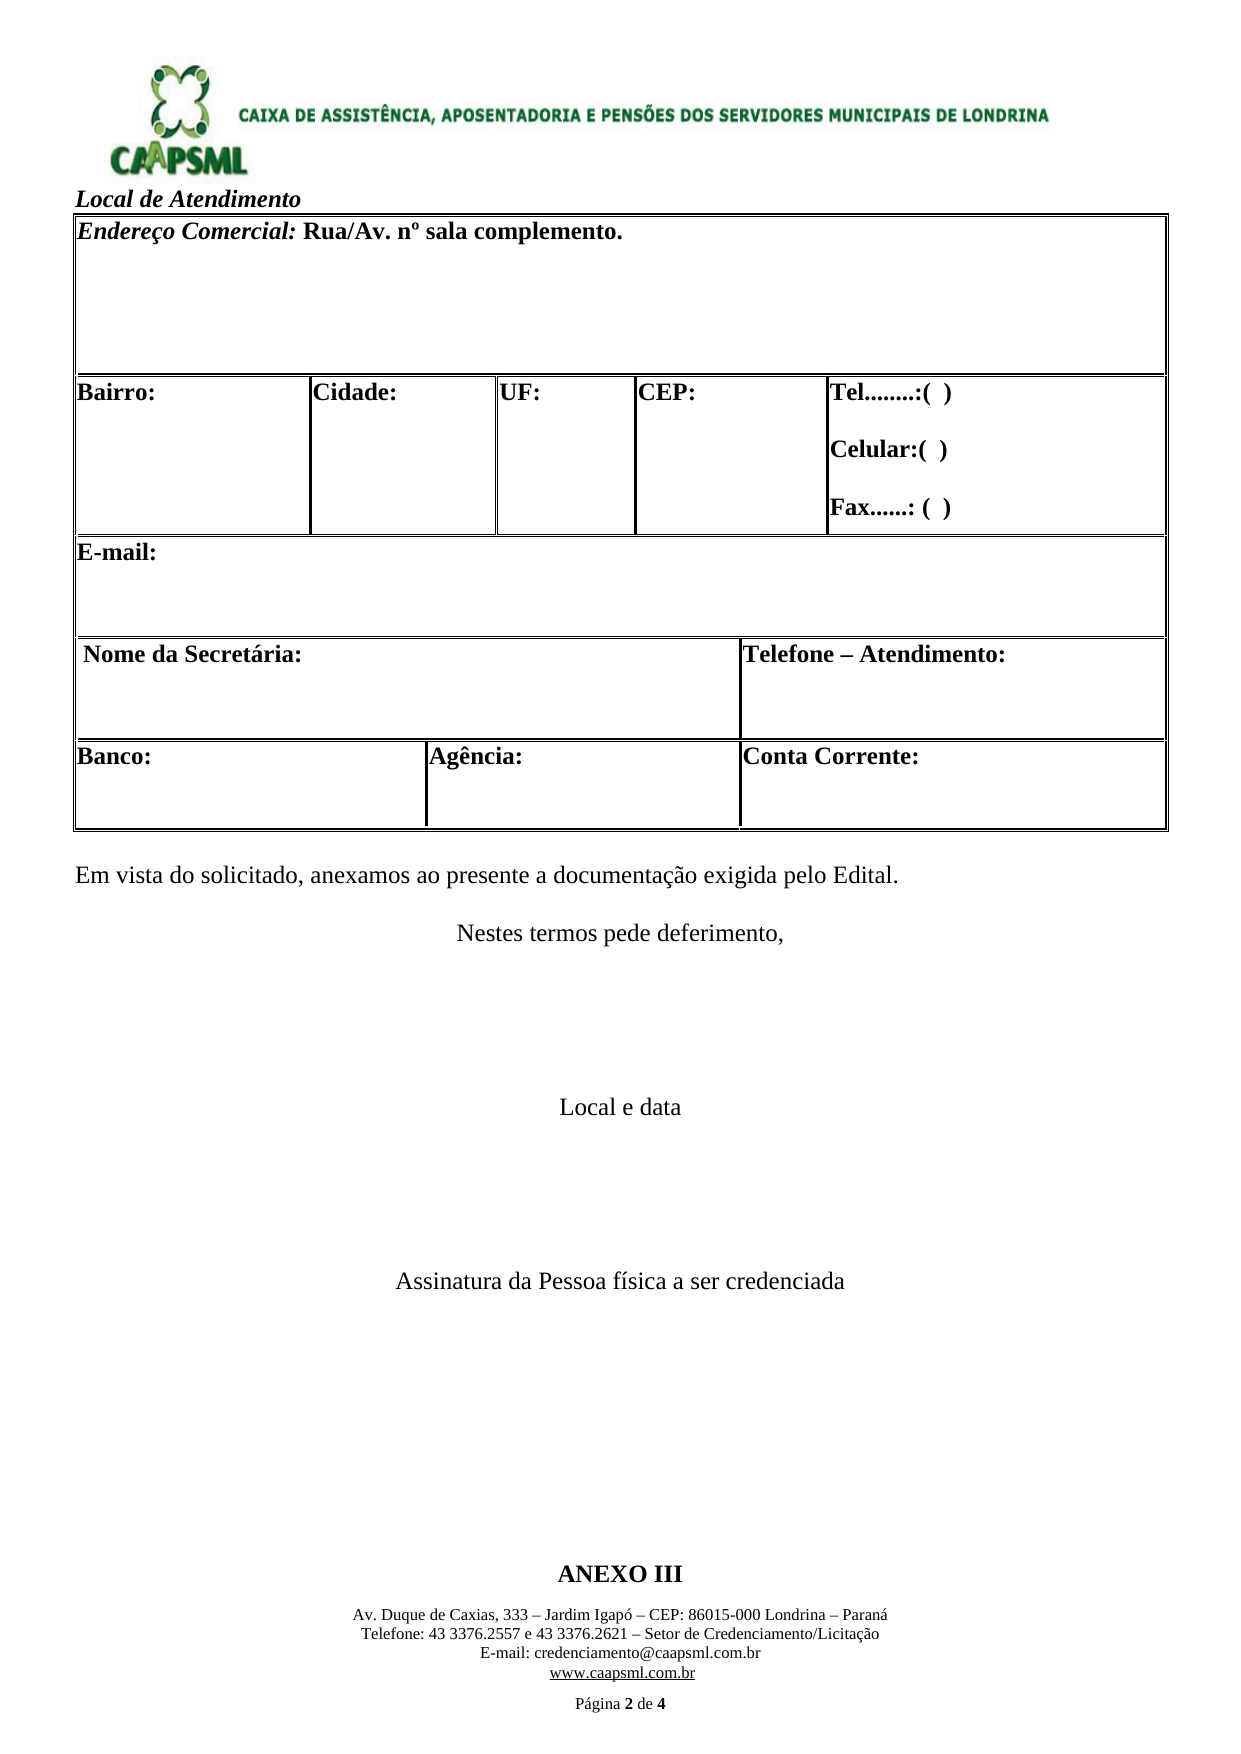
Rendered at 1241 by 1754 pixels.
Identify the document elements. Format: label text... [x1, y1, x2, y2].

table_cell Tel........:( ) Celular:( ) Fax......: ( ) [829, 373, 1166, 533]
table_cell UF: [498, 377, 634, 533]
table_cell Telefone – Atendimento: [740, 636, 1167, 738]
table_cell Conta Corrente: [740, 738, 1166, 828]
subtitle Local de Atendimento [75, 104, 1165, 213]
text ANEXO III [75, 1559, 1165, 1587]
text Local e data [75, 1092, 1165, 1121]
table_cell Agência: [426, 742, 740, 828]
table_cell Nome da Secretária: [74, 636, 740, 738]
table_cell E-mail: [76, 534, 1166, 636]
table_header Endereço Comercial: Rua/Av. nº sala complemento. [76, 217, 1165, 373]
table_cell Cidade: [312, 377, 495, 533]
table_cell Bairro: [76, 373, 309, 533]
text Em vista do solicitado, anexamos ao presente a documentação exigida pelo Edital. [75, 860, 1165, 889]
table_cell CEP: [637, 377, 826, 533]
picture [103, 56, 1057, 104]
table_cell Banco: [76, 738, 426, 828]
text Nestes termos pede deferimento, [75, 918, 1165, 947]
text Assinatura da Pessoa física a ser credenciada [75, 1266, 1165, 1294]
